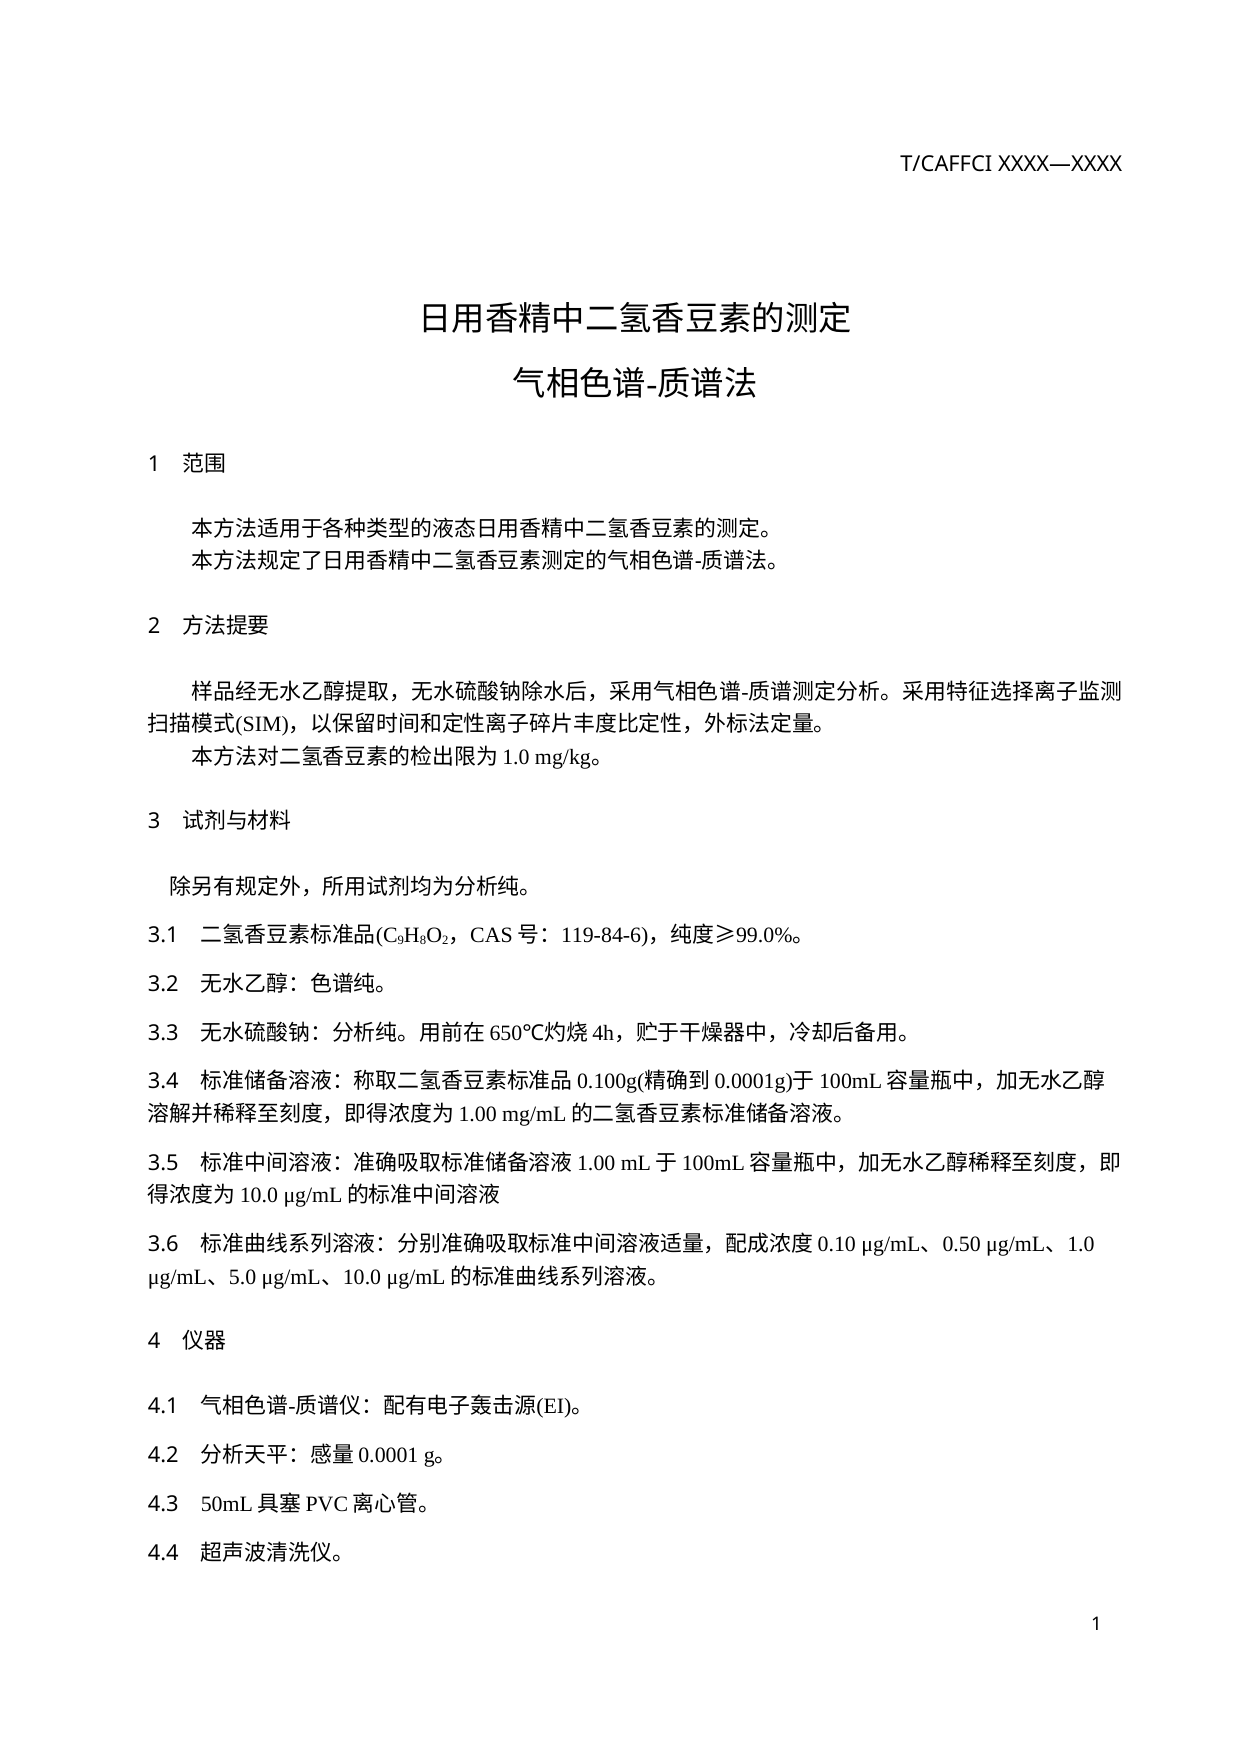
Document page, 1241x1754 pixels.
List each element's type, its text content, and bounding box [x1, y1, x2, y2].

text 方法提要 [148, 608, 1122, 641]
text 试剂与材料 [148, 803, 1122, 836]
text 二氢香豆素标准品(C9H8O2，CAS号：119-84-6)，纯度≥99.0%。 [148, 917, 1122, 949]
text 本方法规定了日用香精中二氢香豆素测定的气相色谱-质谱法。 [148, 543, 1122, 576]
text 50mL具塞PVC离心管。 [148, 1486, 1122, 1518]
list 除另有规定外，所用试剂均为分析纯。 [148, 868, 1122, 901]
text 标准储备溶液：称取二氢香豆素标准品0.100g(精确到0.0001g)于100mL容量瓶中，加无水乙醇溶解并稀释至刻度，即得浓度为1.00 mg/mL的二氢香豆素标准储备溶液。 [148, 1063, 1122, 1128]
text 无水乙醇：色谱纯。 [148, 966, 1122, 998]
text 范围 [148, 446, 1122, 478]
text 无水硫酸钠：分析纯。用前在650℃灼烧4h，贮于干燥器中，冷却后备用。 [148, 1014, 1122, 1047]
text 样品经无水乙醇提取，无水硫酸钠除水后，采用气相色谱-质谱测定分析。采用特征选择离子监测扫描模式(SIM)，以保留时间和定性离子碎片丰度比定性，外标法定量。 [148, 673, 1122, 738]
text 气相色谱-质谱仪：配有电子轰击源(EI)。 [148, 1388, 1122, 1421]
text 标准中间溶液：准确吸取标准储备溶液1.00 mL于100mL容量瓶中，加无水乙醇稀释至刻度，即得浓度为10.0 μg/mL的标准中间溶液 [148, 1144, 1122, 1209]
text 气相色谱-质谱法 [148, 348, 1122, 413]
text 超声波清洗仪。 [148, 1534, 1122, 1567]
text 仪器 [148, 1323, 1122, 1356]
text 分析天平：感量0.0001 g。 [148, 1437, 1122, 1469]
text 本方法适用于各种类型的液态日用香精中二氢香豆素的测定。 [148, 511, 1122, 543]
text 标准曲线系列溶液：分别准确吸取标准中间溶液适量，配成浓度0.10 μg/mL、0.50 μg/mL、1.0 μg/mL、5.0 μg/mL、10.0 μg/mL的标准曲线系列溶液。 [148, 1226, 1122, 1291]
text 日用香精中二氢香豆素的测定 [148, 283, 1122, 348]
text 本方法对二氢香豆素的检出限为1.0 mg/kg。 [148, 738, 1122, 771]
